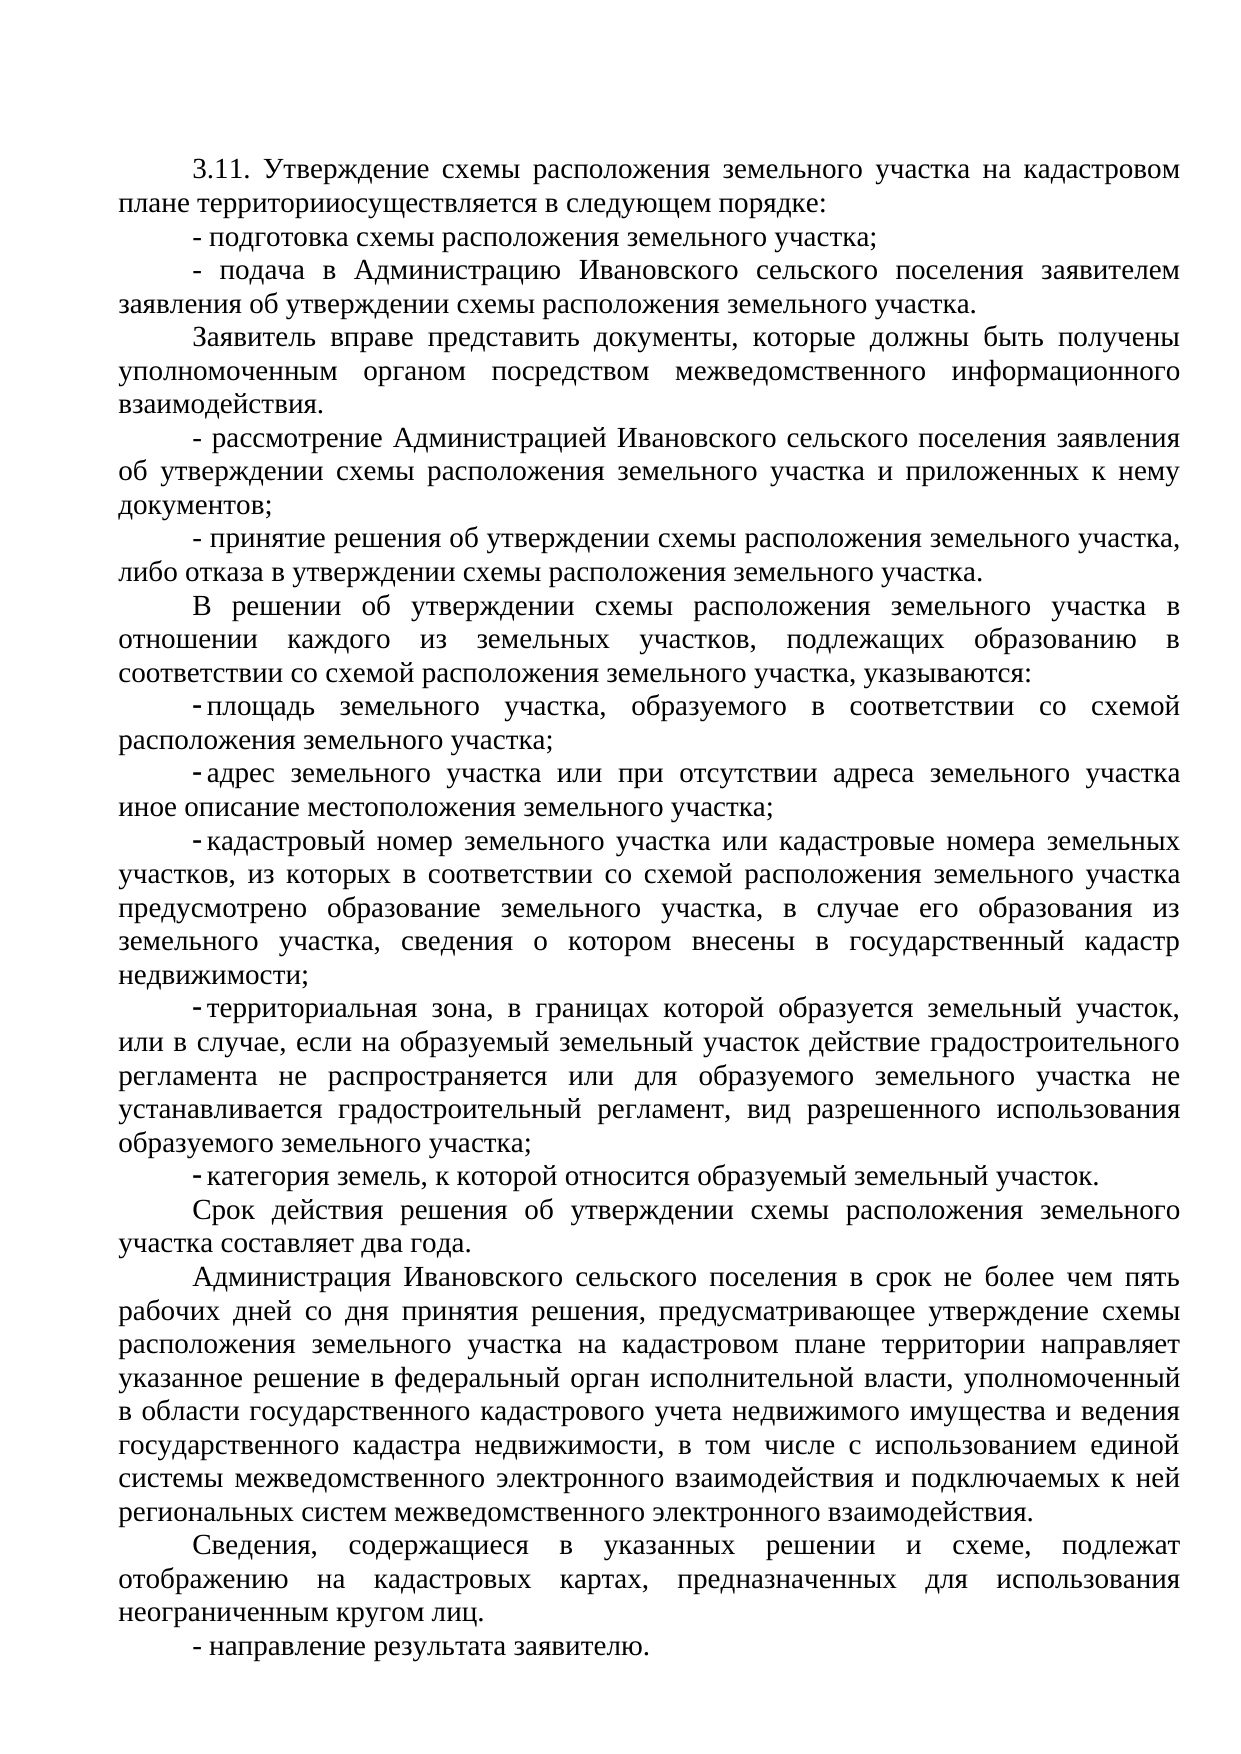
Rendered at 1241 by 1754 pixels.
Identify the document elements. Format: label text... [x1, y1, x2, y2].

text - принятие решения об утверждении схемы расположения земельного участка, либо отказа в утверждении схемы расположения земельного участка. [118, 521, 1181, 588]
text - подача в Администрацию Ивановского сельского поселения заявителем заявления об утверждении схемы расположения земельного участка. [118, 252, 1181, 319]
text - рассмотрение Администрацией Ивановского сельского поселения заявления об утверждении схемы расположения земельного участка и приложенных к нему документов; [118, 420, 1181, 521]
list площадь земельного участка, образуемого в соответствии со схемой расположения земельного участка; [118, 688, 1181, 756]
text 3.11. Утверждение схемы расположения земельного участка на кадастровом плане территорииосуществляется в следующем порядке: [118, 152, 1181, 219]
text Сведения, содержащиеся в указанных решении и схеме, подлежат отображению на кадастровых картах, предназначенных для использования неограниченным кругом лиц. [118, 1527, 1181, 1628]
text - направление результата заявителю. [118, 1628, 1181, 1662]
list кадастровый номер земельного участка или кадастровые номера земельных участков, из которых в соответствии со схемой расположения земельного участка предусмотрено образование земельного участка, в случае его образования из земельного участка, сведения о котором внесены в государственный кадастр недвижимости; [118, 823, 1181, 991]
list категория земель, к которой относится образуемый земельный участок. [118, 1158, 1181, 1192]
text Администрация Ивановского сельского поселения в срок не более чем пять рабочих дней со дня принятия решения, предусматривающее утверждение схемы расположения земельного участка на кадастровом плане территории направляет указанное решение в федеральный орган исполнительной власти, уполномоченный в области государственного кадастрового учета недвижимого имущества и ведения государственного кадастра недвижимости, в том числе с использованием единой системы межведомственного электронного взаимодействия и подключаемых к ней региональных систем межведомственного электронного взаимодействия. [118, 1259, 1181, 1527]
list территориальная зона, в границах которой образуется земельный участок, или в случае, если на образуемый земельный участок действие градостроительного регламента не распространяется или для образуемого земельного участка не устанавливается градостроительный регламент, вид разрешенного использования образуемого земельного участка; [118, 991, 1181, 1158]
text В решении об утверждении схемы расположения земельного участка в отношении каждого из земельных участков, подлежащих образованию в соответствии со схемой расположения земельного участка, указываются: [118, 588, 1181, 688]
text Срок действия решения об утверждении схемы расположения земельного участка составляет два года. [118, 1192, 1181, 1259]
text - подготовка схемы расположения земельного участка; [118, 219, 1181, 252]
list адрес земельного участка или при отсутствии адреса земельного участка иное описание местоположения земельного участка; [118, 756, 1181, 823]
list Заявитель вправе представить документы, которые должны быть получены уполномоченным органом посредством межведомственного информационного взаимодействия. [118, 319, 1181, 420]
